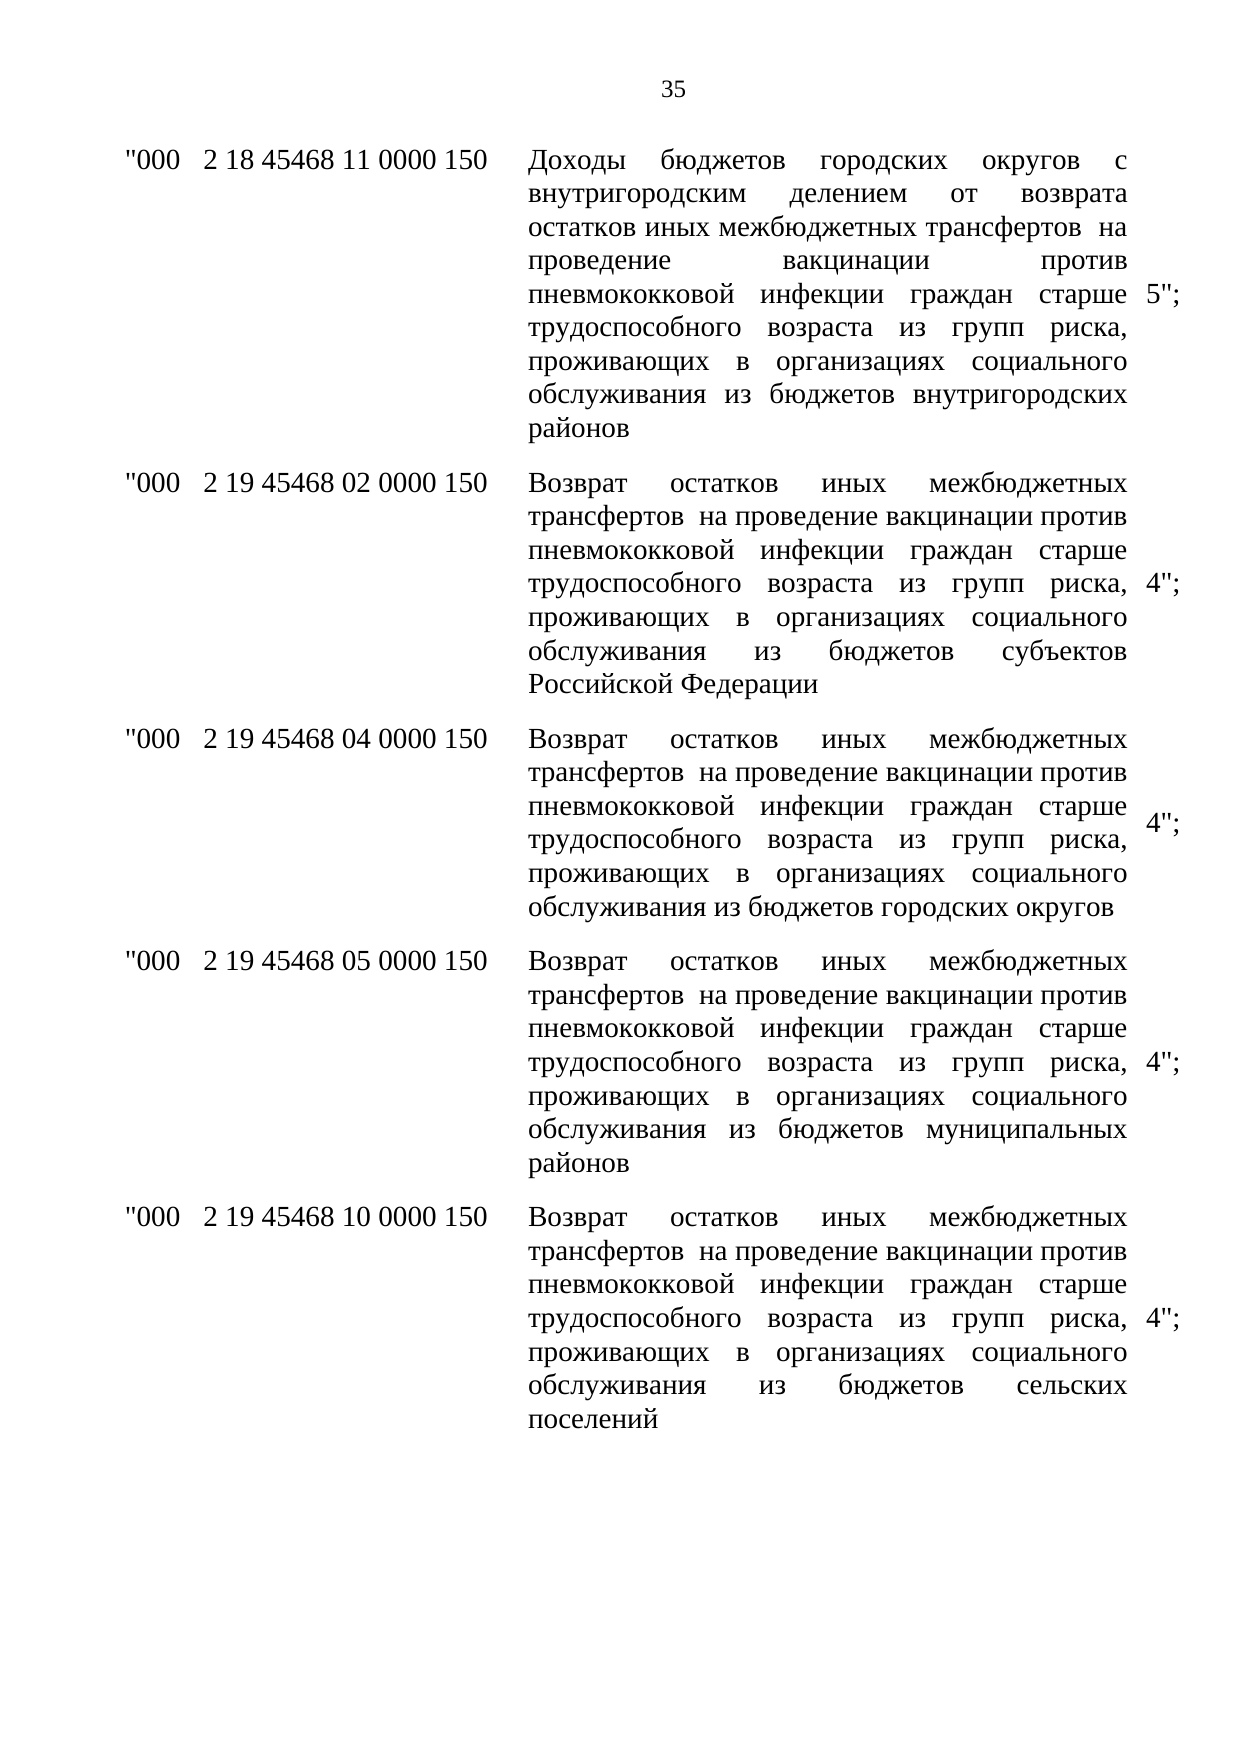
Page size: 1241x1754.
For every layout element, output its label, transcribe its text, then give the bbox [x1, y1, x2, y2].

table_cell 2 19 45468 05 0000 150 [197, 933, 521, 1189]
table_cell 4"; [1134, 1189, 1192, 1445]
table_cell Возврат остатков иных межбюджетных трансфертов на проведение вакцинации против пневмококковой инфекции граждан старше трудоспособного возраста из групп риска, проживающих в организациях социального обслуживания из бюджетов муниципальных районов [521, 933, 1134, 1189]
table_cell 4"; [1134, 454, 1192, 710]
table_cell "000 [118, 1189, 197, 1445]
table_cell Возврат остатков иных межбюджетных трансфертов на проведение вакцинации против пневмококковой инфекции граждан старше трудоспособного возраста из групп риска, проживающих в организациях социального обслуживания из бюджетов городских округов [521, 710, 1134, 933]
table_cell 4"; [1134, 710, 1192, 933]
table_cell 2 19 45468 10 0000 150 [197, 1189, 521, 1445]
table_cell 2 18 45468 11 0000 150 [197, 131, 521, 454]
table_cell 5"; [1134, 131, 1192, 454]
table_cell Возврат остатков иных межбюджетных трансфертов на проведение вакцинации против пневмококковой инфекции граждан старше трудоспособного возраста из групп риска, проживающих в организациях социального обслуживания из бюджетов субъектов Российской Федерации [521, 454, 1134, 710]
table_cell 2 19 45468 04 0000 150 [197, 710, 521, 933]
table_cell "000 [118, 933, 197, 1189]
table_cell Возврат остатков иных межбюджетных трансфертов на проведение вакцинации против пневмококковой инфекции граждан старше трудоспособного возраста из групп риска, проживающих в организациях социального обслуживания из бюджетов сельских поселений [521, 1189, 1134, 1445]
table_cell "000 [118, 131, 197, 454]
table_cell Доходы бюджетов городских округов с внутригородским делением от возврата остатков иных межбюджетных трансфертов на проведение вакцинации против пневмококковой инфекции граждан старше трудоспособного возраста из групп риска, проживающих в организациях социального обслуживания из бюджетов внутригородских районов [521, 131, 1134, 454]
table_cell "000 [118, 454, 197, 710]
table_cell 4"; [1134, 933, 1192, 1189]
table_cell "000 [118, 710, 197, 933]
table_cell 2 19 45468 02 0000 150 [197, 454, 521, 710]
